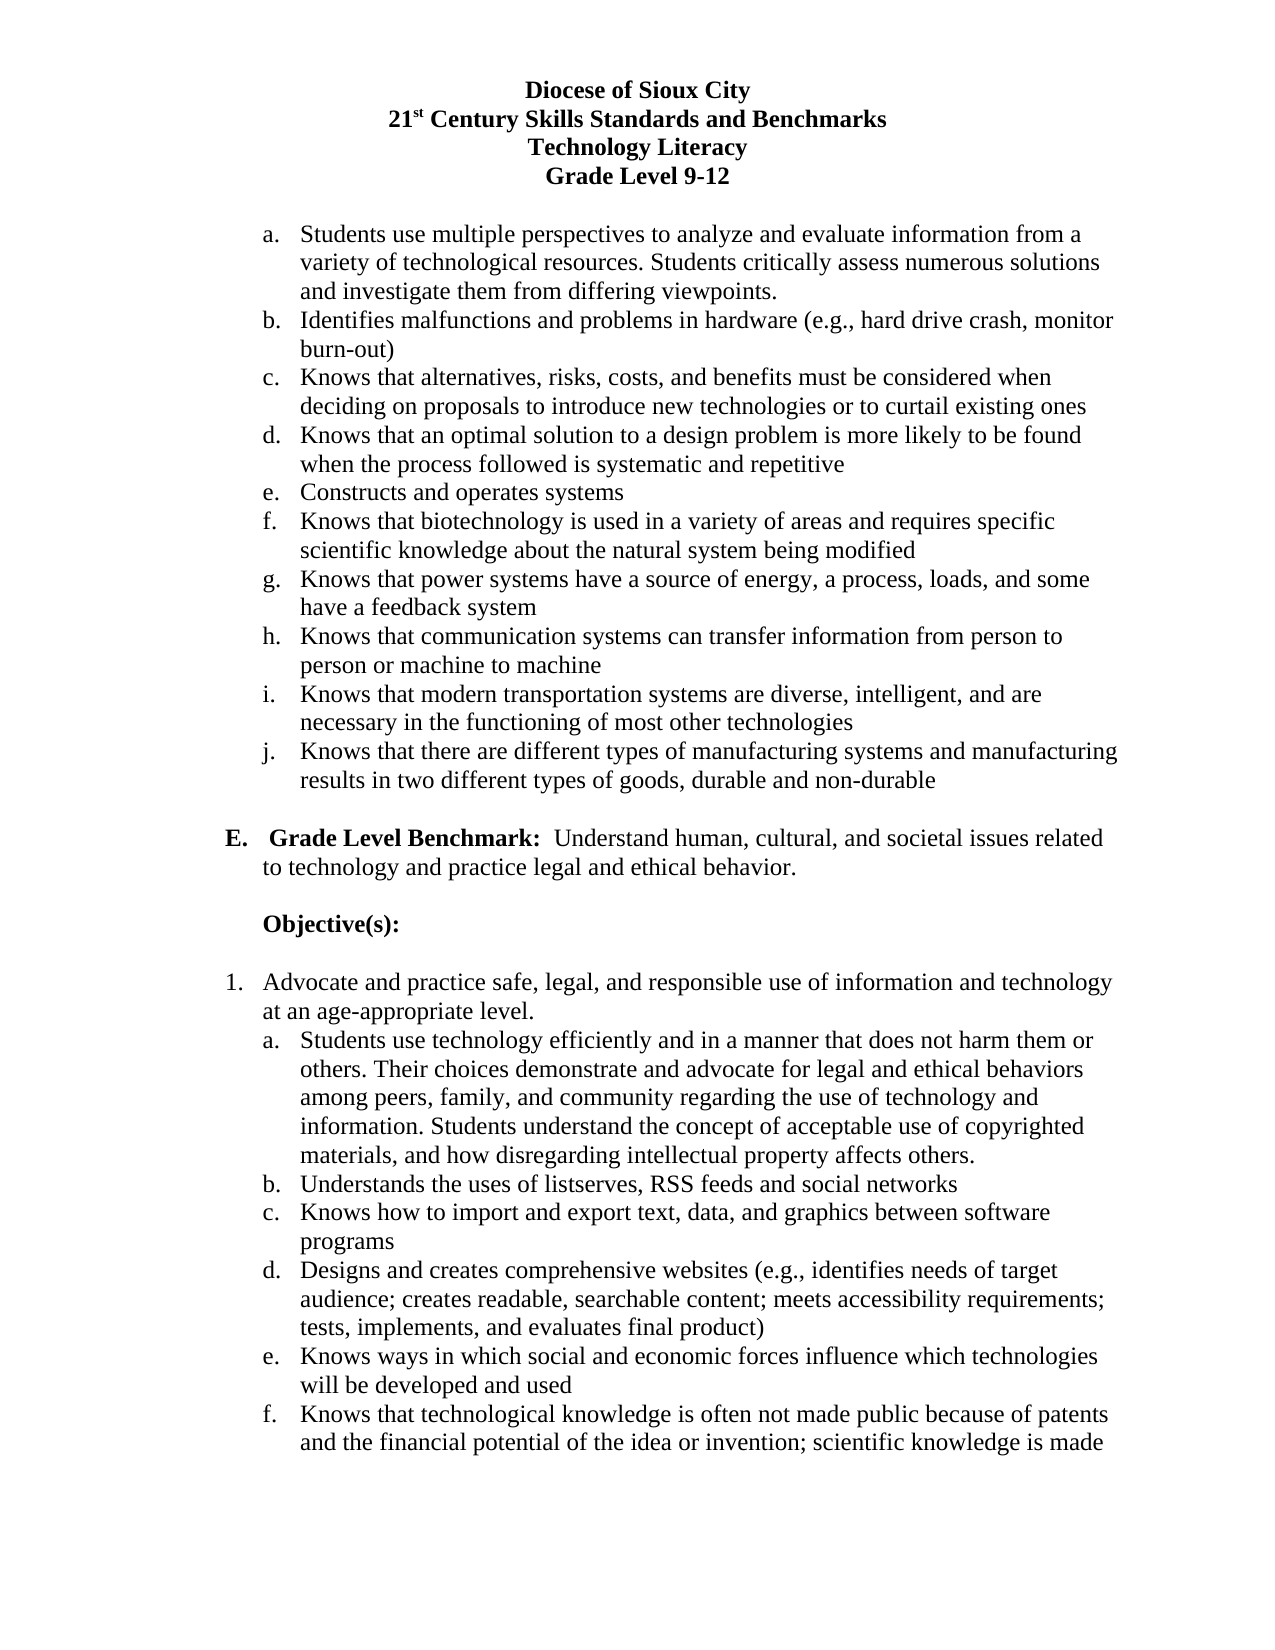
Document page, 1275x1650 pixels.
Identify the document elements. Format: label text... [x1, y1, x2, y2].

list Knows that communication systems can transfer information from person to person or machine to machine [262, 621, 1125, 679]
list Knows that alternatives, risks, costs, and benefits must be considered when deciding on proposals to introduce new technologies or to curtail existing ones [262, 362, 1125, 420]
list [262, 1399, 1125, 1456]
list Knows that there are different types of manufacturing systems and manufacturing results in two different types of goods, durable and non-durable [262, 736, 1125, 794]
list Designs and creates comprehensive websites (e.g., identifies needs of target audience; creates readable, searchable content; meets accessibility requirements; tests, implements, and evaluates final product) [262, 1255, 1125, 1341]
list Knows ways in which social and economic forces influence which technologies will be developed and used [262, 1341, 1125, 1399]
list Constructs and operates systems [262, 477, 1125, 506]
list Understands the uses of listserves, RSS feeds and social networks [262, 1169, 1125, 1197]
list Knows how to import and export text, data, and graphics between software programs [262, 1197, 1125, 1255]
list Advocate and practice safe, legal, and responsible use of information and technology at an age-appropriate level. [225, 967, 1125, 1025]
list Knows that modern transportation systems are diverse, intelligent, and are necessary in the functioning of most other technologies [262, 679, 1125, 736]
list Identifies malfunctions and problems in hardware (e.g., hard drive crash, monitor burn-out) [262, 305, 1125, 362]
list Knows that an optimal solution to a design problem is more likely to be found when the process followed is systematic and repetitive [262, 420, 1125, 477]
list Students use multiple perspectives to analyze and evaluate information from a variety of technological resources. Students critically assess numerous solutions and investigate them from differing viewpoints. [262, 219, 1125, 305]
list Knows that power systems have a source of energy, a process, loads, and some have a feedback system [262, 564, 1125, 621]
text Objective(s): [262, 909, 1125, 938]
list Grade Level Benchmark: Understand human, cultural, and societal issues related to technology and practice legal and ethical behavior. [225, 823, 1125, 880]
list Knows that biotechnology is used in a variety of areas and requires specific scientific knowledge about the natural system being modified [262, 506, 1125, 564]
list Students use technology efficiently and in a manner that does not harm them or others. Their choices demonstrate and advocate for legal and ethical behaviors among peers, family, and community regarding the use of technology and information. Students understand the concept of acceptable use of copyrighted materials, and how disregarding intellectual property affects others. [262, 1025, 1125, 1169]
